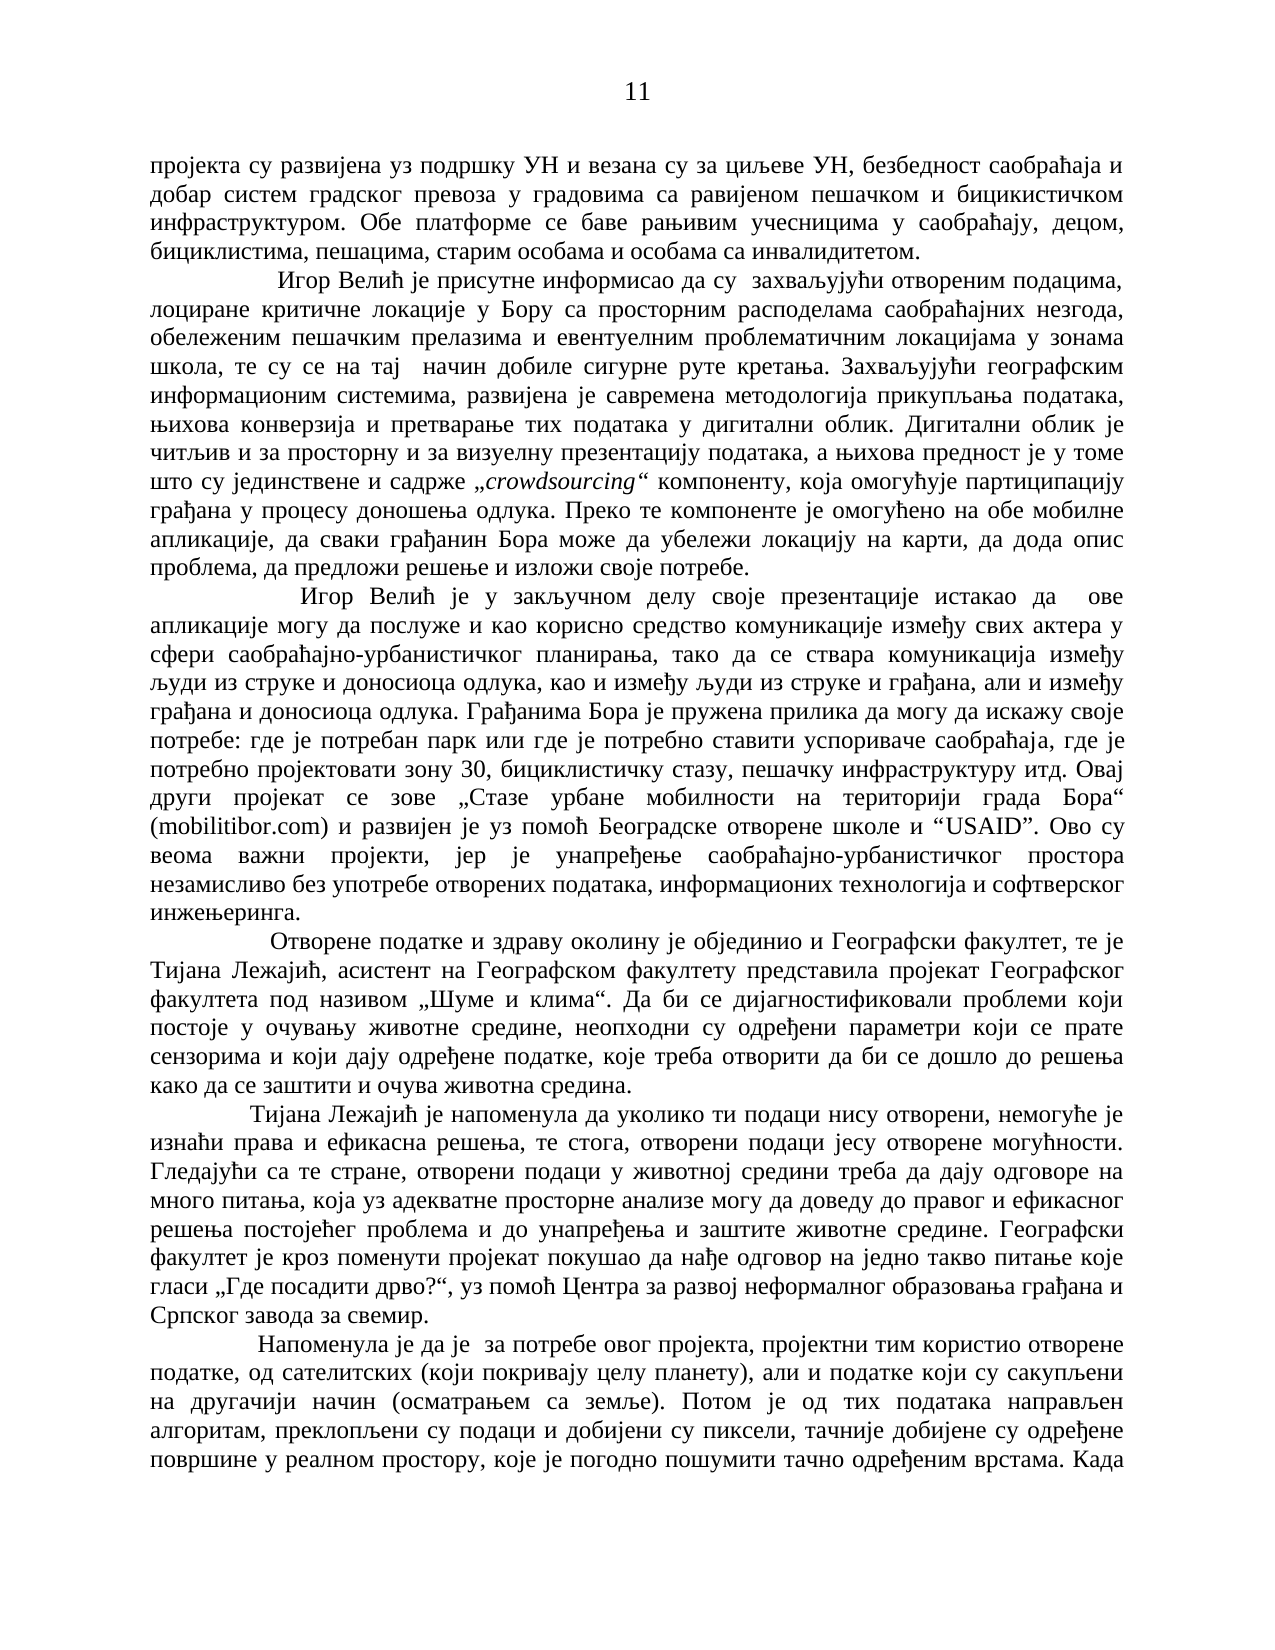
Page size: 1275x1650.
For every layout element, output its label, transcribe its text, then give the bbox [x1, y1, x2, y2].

text Игор Велић је у закључном делу своје презентације истакао да ове апликације могу да послуже и као корисно средство комуникације између свих актера у сфери саобраћајно-урбанистичког планирања, тако да се ствара комуникација између људи из струке и доносиоца одлука, као и између људи из струке и грађана, али и између грађанa и доносиоца одлука. Грађанима Бора је пружена прилика да могу да искажу своје потребе: где је потребан парк или где је потребно ставити успориваче саобраћајa, где је потребно пројектовати зону 30, бициклистичку стазу, пешачку инфраструктуру итд. Овај други пројекат се зове „Стазе урбане мобилности на територији града Бора“ (mobilitibor.com) и развијен је уз помоћ Београдске отворене школе и “USАID”. Ово су веома важни пројекти, јер је унапређење саобраћајно-урбанистичког простора незамисливо без употребе отворених података, информационих технологија и софтверског инжењеринга. [150, 581, 1125, 926]
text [150, 150, 1125, 265]
text Тијана Лежајић је напоменула да уколико ти подаци нису отворени, немогуће је изнаћи права и ефикасна решења, те стога, отворени подаци јесу отворене могућности. Гледајући са те стране, отворени подаци у животној средини треба да дају одговоре на много питања, која уз адекватне просторне анализе могу да доведу до правог и ефикасног решења постојећег проблема и до унапређења и заштите животне средине. Географски факултет је кроз поменути пројекат покушао да нађе одговор на једно такво питање које гласи „Где посадити дрво?“, уз помоћ Центра за развој неформалног образовања грађана и Српског завода за свемир. [150, 1099, 1125, 1329]
text Отворене податке и здраву околину је објединио и Географски факултет, те је Тијана Лежајић, асистент на Географском факултету представила пројекат Географског факултета под називом „Шуме и клима“. Да би се дијагностификовали проблеми који постоје у очувању животне средине, неопходни су одређени параметри који се прате сензорима и који дају одређене податке, које треба отворити да би се дошло до решења како да се заштити и очува животна средина. [150, 926, 1125, 1099]
text Игор Велић је присутне информисао да су захваљујући отвореним подацима, лоциране критичне локације у Бору са просторним расподелама саобраћајних незгода, обележеним пешачким прелазима и евентуелним проблематичним локацијама у зонама школа, те су се на тај начин добиле сигурне руте кретања. Захваљујући географским информационим системима, развијена је савремена методологија прикупљања података, њихова конверзија и претварање тих података у дигитални облик. Дигитални облик је читљив и за просторну и за визуелну презентацију података, а њихова предност је у томе што су јединствене и садрже „crowdsourcing“ компоненту, која омогућује партиципацију грађана у процесу доношења одлука. Преко те компоненте је омогућено на обе мобилне апликације, да сваки грађанин Бора може да убележи локацију на карти, да дода опис проблема, да предложи решење и изложи своје потребе. [150, 265, 1125, 581]
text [150, 1329, 1125, 1472]
